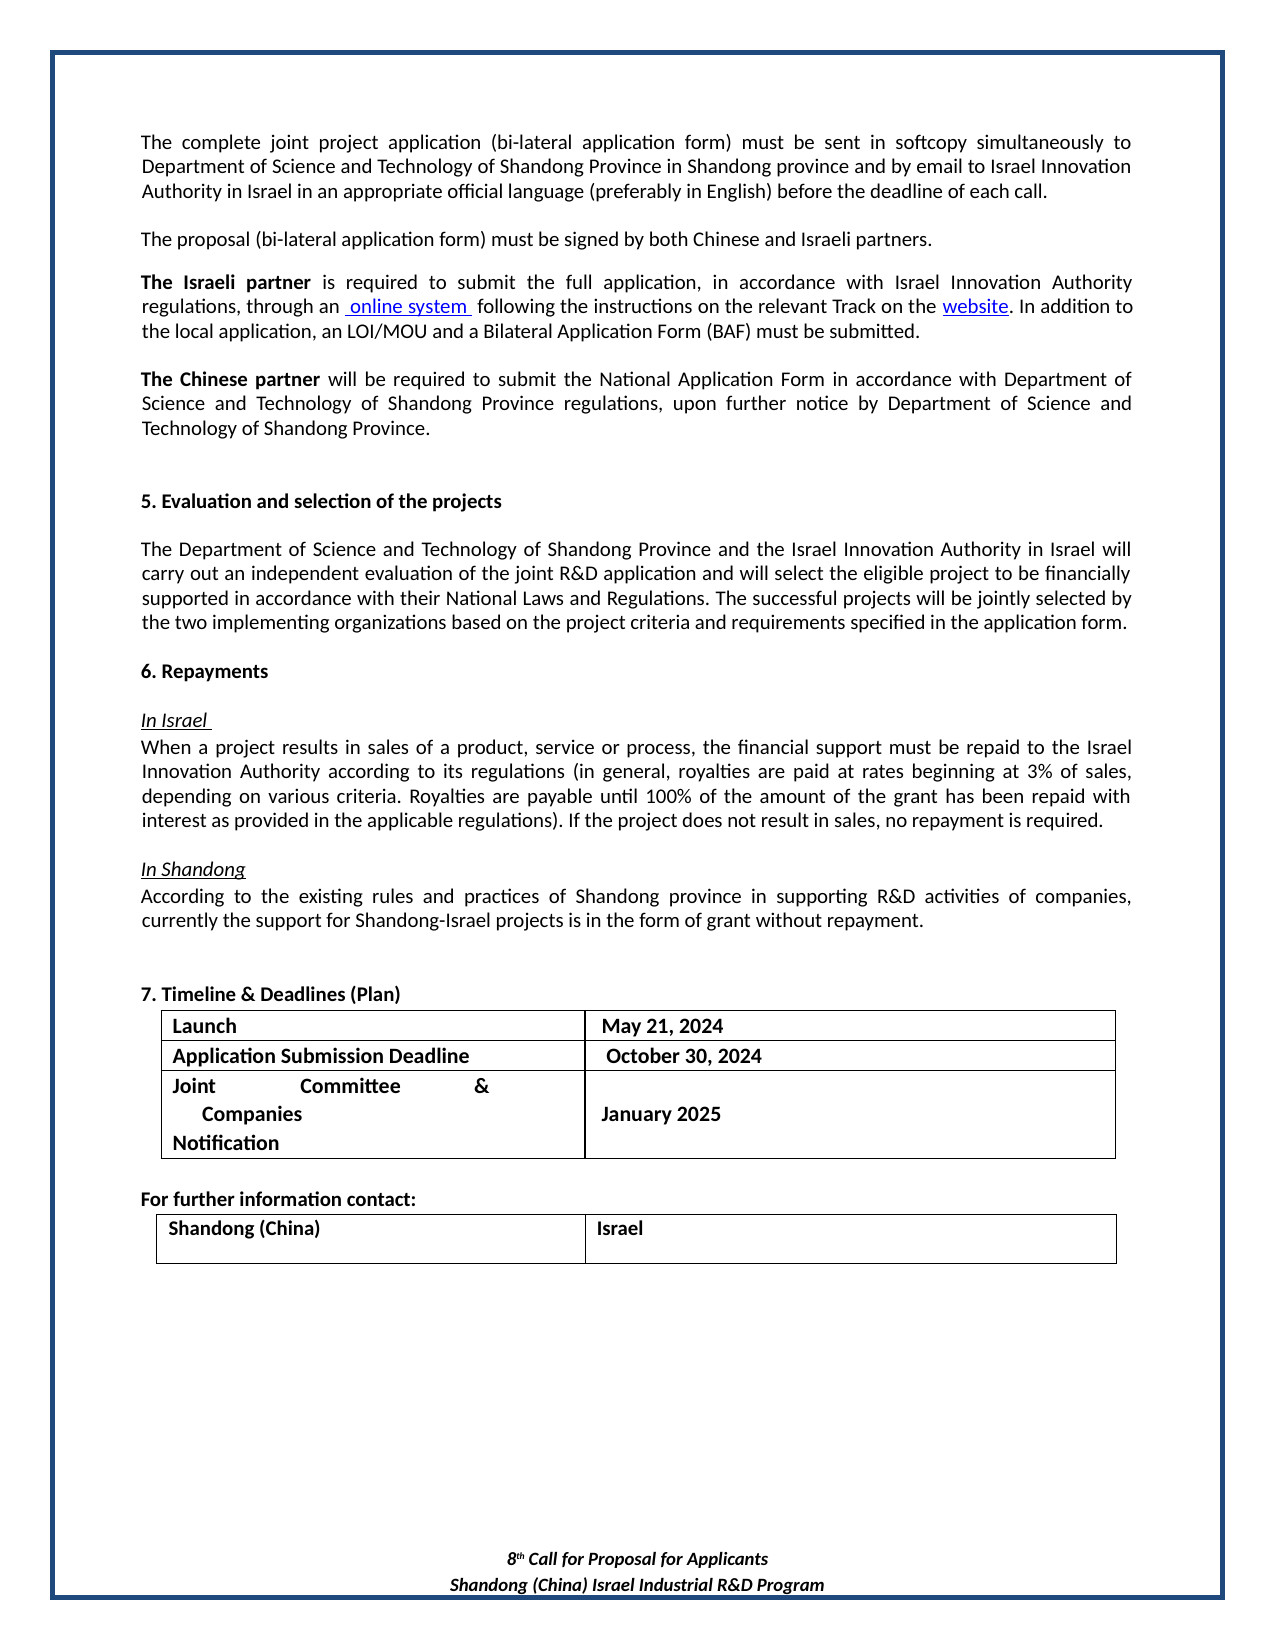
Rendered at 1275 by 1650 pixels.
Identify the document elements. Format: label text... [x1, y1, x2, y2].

table_cell Joint Committee & Companies Notification [162, 1071, 584, 1158]
table_cell Application Submission Deadline [162, 1041, 584, 1070]
table_cell January 2025 [586, 1071, 1115, 1158]
subtitle In Israel [141, 707, 1133, 733]
subtitle In Shandong [141, 856, 1133, 882]
table_header May 21, 2024 [586, 1011, 1115, 1040]
table_header Launch [162, 1011, 584, 1040]
text 6. Repayments [141, 659, 1133, 684]
text For further information contact: [141, 1186, 1133, 1212]
text The proposal (bi-lateral application form) must be signed by both Chinese and Israeli partners. [141, 227, 1133, 251]
table_header Israel [586, 1215, 1116, 1263]
subtitle 7. Timeline & Deadlines (Plan) [141, 981, 1133, 1006]
table_header Shandong (China) [157, 1215, 585, 1263]
text The Israeli partner is required to submit the full application, in accordance with Israel Innovation Authority regulations, through an online system following the instructions on the relevant Track on the website. In addition to the local application, an LOI/MOU and a Bilateral Application Form (BAF) must be submitted. [141, 270, 1133, 343]
text According to the existing rules and practices of Shandong province in supporting R&D activities of companies, currently the support for Shandong-Israel projects is in the form of grant without repayment. [141, 884, 1133, 933]
text The Chinese partner will be required to submit the National Application Form in accordance with Department of Science and Technology of Shandong Province regulations, upon further notice by Department of Science and Technology of Shandong Province. [141, 367, 1133, 440]
text The complete joint project application (bi-lateral application form) must be sent in softcopy simultaneously to Department of Science and Technology of Shandong Province in Shandong province and by email to Israel Innovation Authority in Israel in an appropriate official language (preferably in English) before the deadline of each call. [141, 130, 1133, 203]
table_cell October 30, 2024 [586, 1041, 1115, 1070]
text The Department of Science and Technology of Shandong Province and the Israel Innovation Authority in Israel will carry out an independent evaluation of the joint R&D application and will select the eligible project to be financially supported in accordance with their National Laws and Regulations. The successful projects will be jointly selected by the two implementing organizations based on the project criteria and requirements specified in the application form. [141, 537, 1133, 635]
text When a project results in sales of a product, service or process, the financial support must be repaid to the Israel Innovation Authority according to its regulations (in general, royalties are paid at rates beginning at 3% of sales, depending on various criteria. Royalties are payable until 100% of the amount of the grant has been repaid with interest as provided in the applicable regulations). If the project does not result in sales, no repayment is required. [141, 735, 1133, 833]
subtitle 5. Evaluation and selection of the projects [141, 488, 1133, 514]
